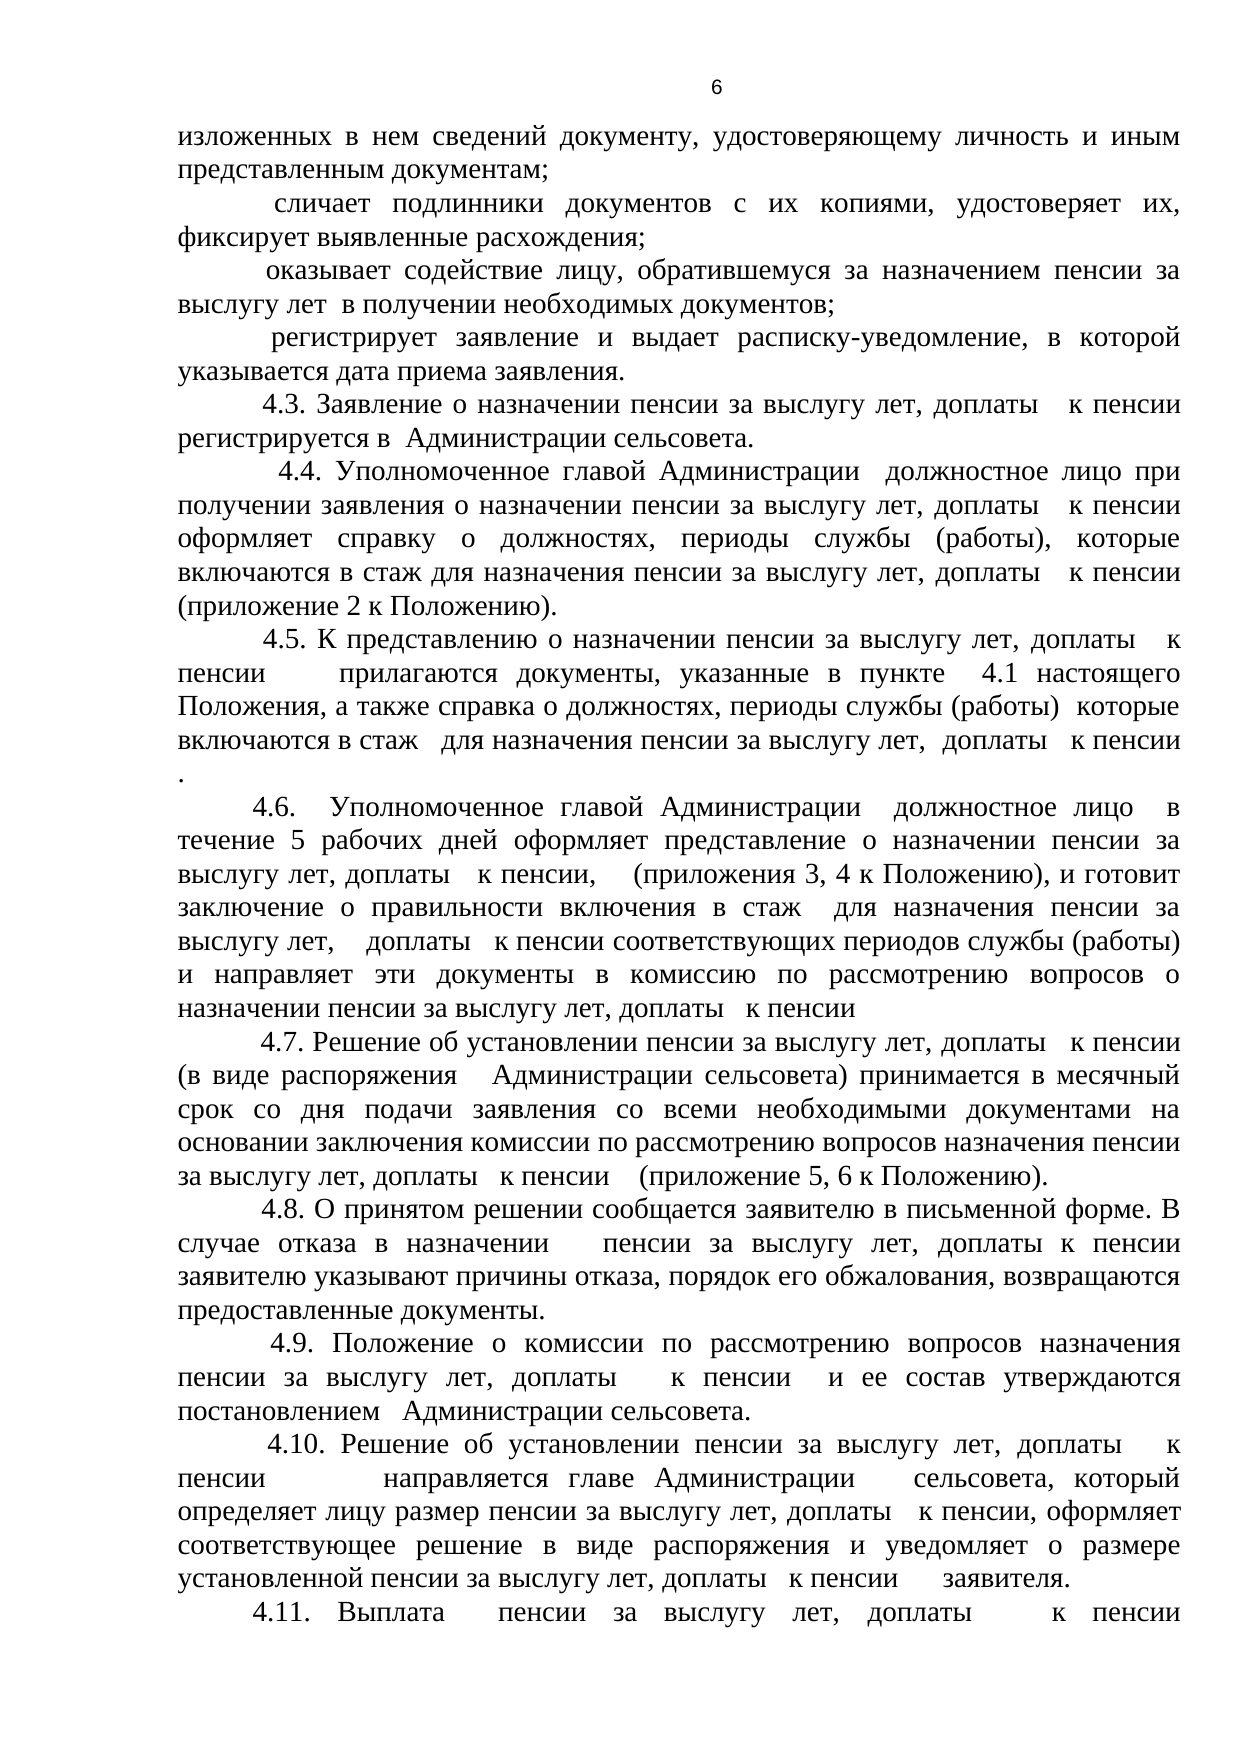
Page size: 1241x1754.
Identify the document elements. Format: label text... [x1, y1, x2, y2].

text оказывает содействие лицу, обратившемуся за назначением пенсии за выслугу лет в получении необходимых документов; [177, 252, 1181, 319]
text 4.9. Положение о комиссии по рассмотрению вопросов назначения пенсии за выслугу лет, доплаты к пенсии и ее состав утверждаются постановлением Администрации сельсовета. [177, 1326, 1181, 1426]
text 4.10. Решение об установлении пенсии за выслугу лет, доплаты к пенсии направляется главе Администрации сельсовета, который определяет лицу размер пенсии за выслугу лет, доплаты к пенсии, оформляет соответствующее решение в виде распоряжения и уведомляет о размере установленной пенсии за выслугу лет, доплаты к пенсии заявителя. [177, 1426, 1181, 1594]
text 4.6. Уполномоченное главой Администрации должностное лицо в течение 5 рабочих дней оформляет представление о назначении пенсии за выслугу лет, доплаты к пенсии, (приложения 3, 4 к Положению), и готовит заключение о правильности включения в стаж для назначения пенсии за выслугу лет, доплаты к пенсии соответствующих периодов службы (работы) и направляет эти документы в комиссию по рассмотрению вопросов о назначении пенсии за выслугу лет, доплаты к пенсии [177, 789, 1181, 1024]
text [177, 1594, 1181, 1627]
text регистрирует заявление и выдает расписку-уведомление, в которой указывается дата приема заявления. [177, 319, 1181, 386]
text 4.4. Уполномоченное главой Администрации должностное лицо при получении заявления о назначении пенсии за выслугу лет, доплаты к пенсии оформляет справку о должностях, периоды службы (работы), которые включаются в стаж для назначения пенсии за выслугу лет, доплаты к пенсии (приложение 2 к Положению). [177, 453, 1181, 621]
text 4.7. Решение об установлении пенсии за выслугу лет, доплаты к пенсии (в виде распоряжения Администрации сельсовета) принимается в месячный срок со дня подачи заявления со всеми необходимыми документами на основании заключения комиссии по рассмотрению вопросов назначения пенсии за выслугу лет, доплаты к пенсии (приложение 5, 6 к Положению). [177, 1024, 1181, 1191]
text 4.8. О принятом решении сообщается заявителю в письменной форме. В случае отказа в назначении пенсии за выслугу лет, доплаты к пенсии заявителю указывают причины отказа, порядок его обжалования, возвращаются предоставленные документы. [177, 1191, 1181, 1326]
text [177, 118, 1181, 185]
text 4.5. К представлению о назначении пенсии за выслугу лет, доплаты к пенсии прилагаются документы, указанные в пункте 4.1 настоящего Положения, а также справка о должностях, периоды службы (работы) которые включаются в стаж для назначения пенсии за выслугу лет, доплаты к пенсии . [177, 621, 1181, 789]
text сличает подлинники документов с их копиями, удостоверяет их, фиксирует выявленные расхождения; [177, 185, 1181, 252]
text 4.3. Заявление о назначении пенсии за выслугу лет, доплаты к пенсии регистрируется в Администрации сельсовета. [177, 386, 1181, 453]
